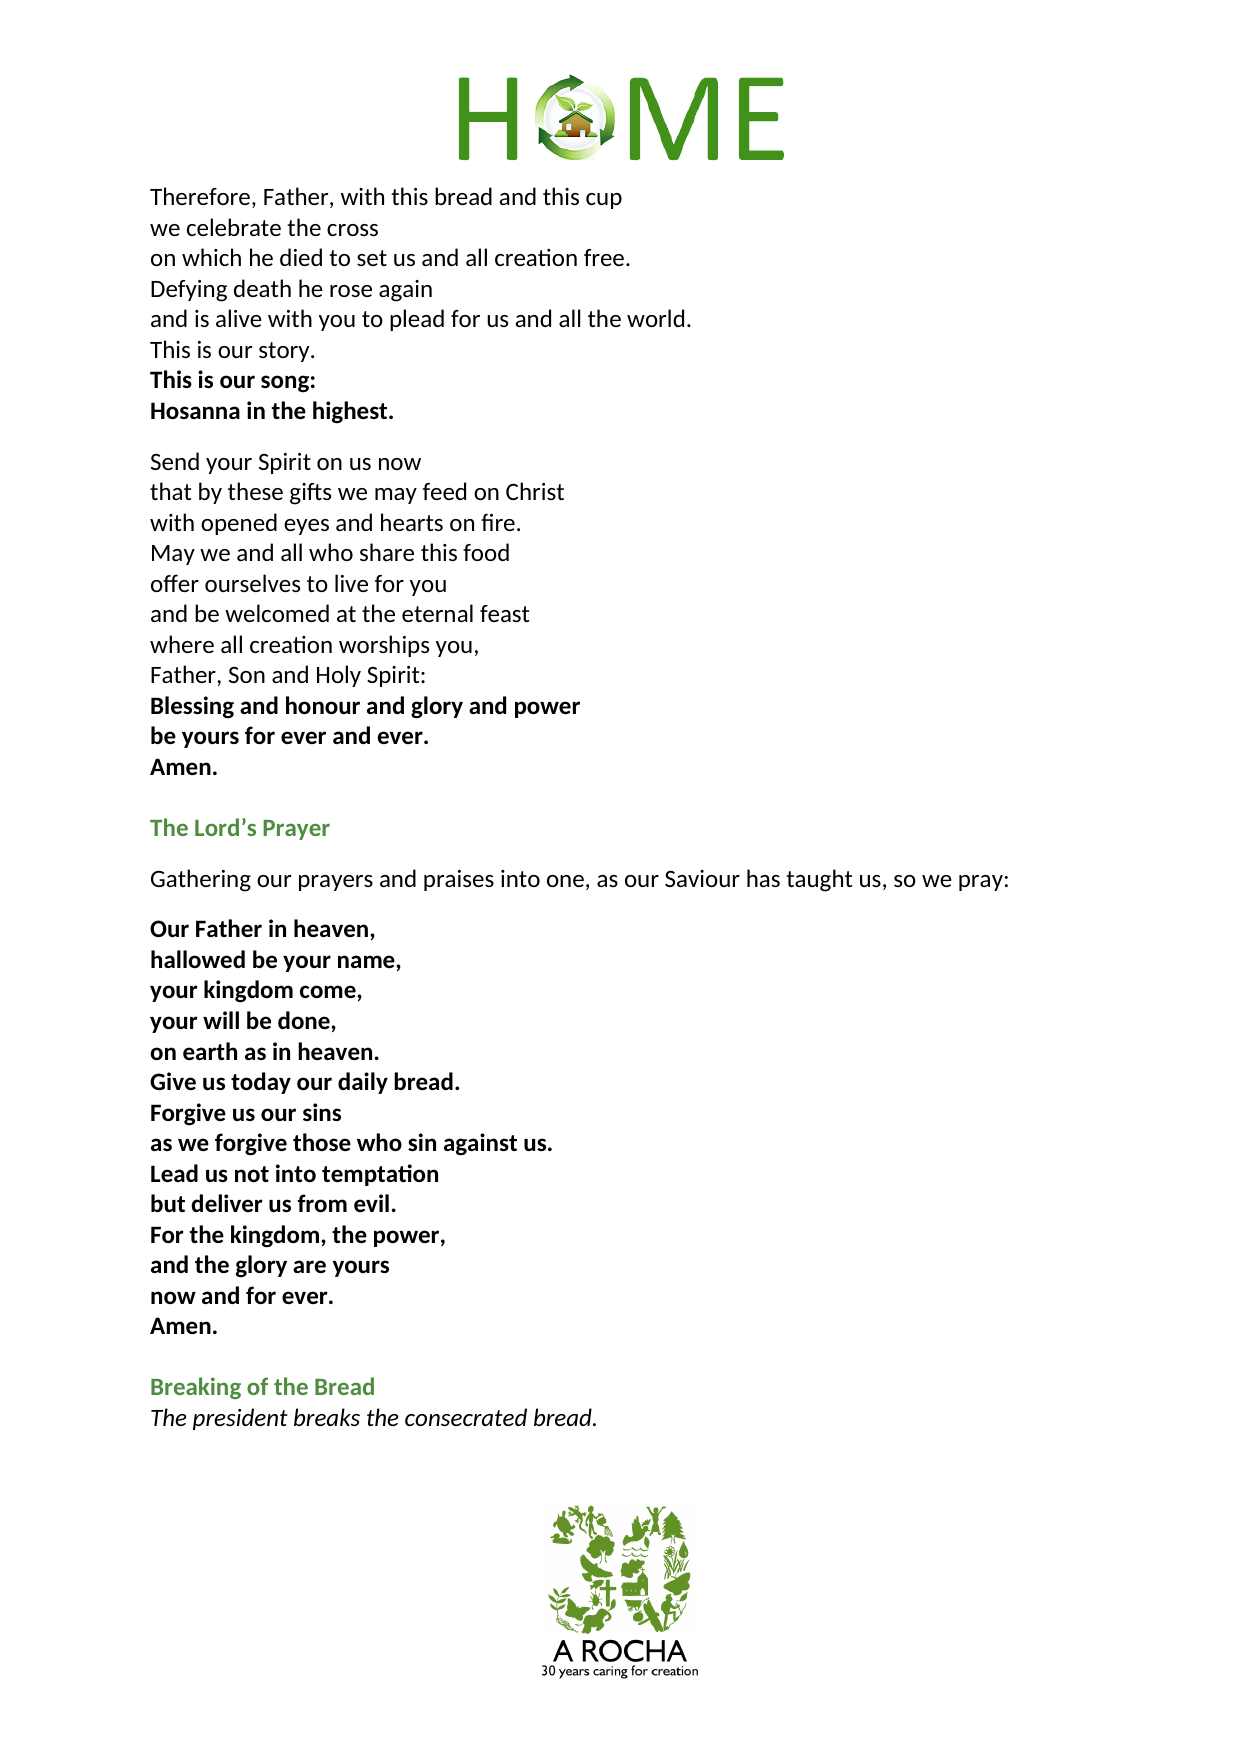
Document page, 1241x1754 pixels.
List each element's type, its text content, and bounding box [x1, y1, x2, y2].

text This is our story. [150, 334, 1090, 364]
text Amen. [150, 751, 1090, 781]
text on which he died to set us and all creation free. [150, 242, 1090, 273]
text but deliver us from evil. [150, 1188, 1090, 1219]
text be yours for ever and ever. [150, 720, 1090, 751]
text The Lord’s Prayer [150, 812, 1090, 842]
text For the kingdom, the power, [150, 1219, 1090, 1249]
text Hosanna in the highest. [150, 395, 1090, 425]
text Forgive us our sins [150, 1097, 1090, 1127]
text Gathering our prayers and praises into one, as our Saviour has taught us, so we pray: [150, 863, 1090, 893]
text your will be done, [150, 1005, 1090, 1036]
text as we forgive those who sin against us. [150, 1127, 1090, 1158]
text Blessing and honour and glory and power [150, 690, 1090, 720]
text Our Father in heaven, [150, 913, 1090, 944]
text Send your Spirit on us now [150, 446, 1090, 476]
text offer ourselves to live for you [150, 568, 1090, 598]
text your kingdom come, [150, 974, 1090, 1005]
text where all creation worships you, [150, 629, 1090, 659]
text May we and all who share this food [150, 537, 1090, 568]
text This is our song: [150, 364, 1090, 395]
text and the glory are yours [150, 1249, 1090, 1280]
text that by these gifts we may feed on Christ [150, 476, 1090, 507]
picture [456, 73, 785, 161]
text hallowed be your name, [150, 944, 1090, 974]
text we celebrate the cross [150, 212, 1090, 242]
text Defying death he rose again [150, 273, 1090, 303]
text on earth as in heaven. [150, 1036, 1090, 1066]
text Therefore, Father, with this bread and this cup [150, 181, 1090, 212]
text now and for ever. [150, 1280, 1090, 1310]
text and be welcomed at the eternal feast [150, 598, 1090, 629]
text Father, Son and Holy Spirit: [150, 659, 1090, 690]
text Breaking of the Bread [150, 1371, 1090, 1402]
text The president breaks the consecrated bread. [150, 1402, 1090, 1432]
text Amen. [150, 1310, 1090, 1341]
text Lead us not into temptation [150, 1158, 1090, 1188]
picture [535, 1502, 705, 1681]
text and is alive with you to plead for us and all the world. [150, 303, 1090, 334]
text Give us today our daily bread. [150, 1066, 1090, 1097]
text with opened eyes and hearts on fire. [150, 507, 1090, 537]
